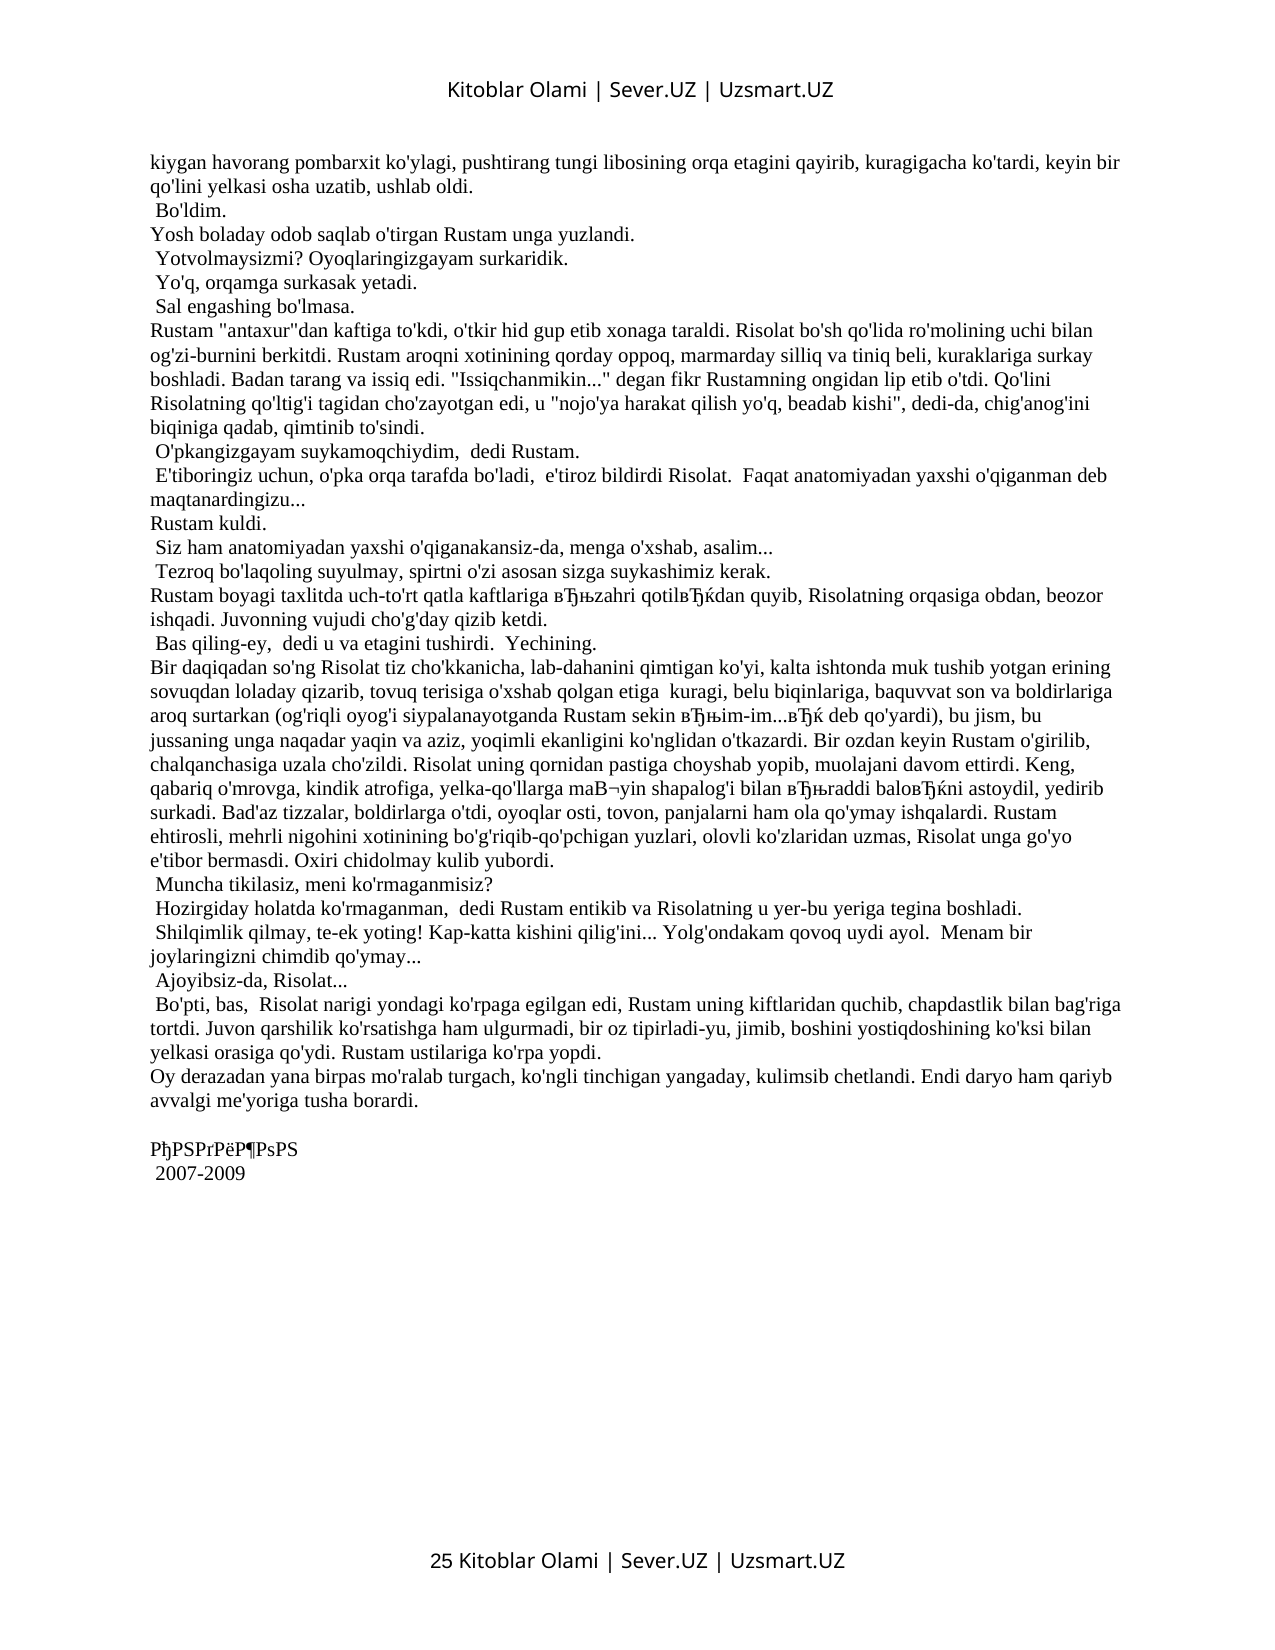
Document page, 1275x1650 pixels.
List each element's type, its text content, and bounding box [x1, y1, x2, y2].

text Muncha tikilasiz, meni ko'rmaganmisiz? [150, 872, 1125, 896]
text Ajoyibsiz-da, Risolat... [150, 968, 1125, 992]
text Bir daqiqadan so'ng Risolat tiz cho'kkanicha, lab-dahanini qimtigan ko'yi, kalta ishtonda muk tushib yotgan erining sovuqdan loladay qizarib, tovuq terisiga o'xshab qolgan etiga kuragi, belu biqinlariga, baquvvat son va boldirlariga aroq surtarkan (og'riqli oyog'i siypalanayotganda Rustam sekin вЂњim-im...вЂќ deb qo'yardi), bu jism, bu jussaning unga naqadar yaqin va aziz, yoqimli ekanligini ko'nglidan o'tkazardi. Bir ozdan keyin Rustam o'girilib, chalqanchasiga uzala cho'zildi. Risolat uning qornidan pastiga choyshab yopib, muolajani davom ettirdi. Keng, qabariq o'mrovga, kindik atrofiga, yelka-qo'llarga maВ¬yin shapalog'i bilan вЂњraddi baloвЂќni astoydil, yedirib surkadi. Bad'az tizzalar, boldirlarga o'tdi, oyoqlar osti, tovon, panjalarni ham ola qo'ymay ishqalardi. Rustam ehtirosli, mehrli nigohini xotinining bo'g'riqib-qo'pchigan yuzlari, olovli ko'zlaridan uzmas, Risolat unga go'yo e'tibor bermasdi. Oxiri chidolmay kulib yubordi. [150, 655, 1125, 872]
text Bo'ldim. [150, 198, 1125, 222]
text Oy derazadan yana birpas mo'ralab turgach, ko'ngli tinchigan yangaday, kulimsib chetlandi. Endi daryo ham qariyb avvalgi me'yoriga tusha borardi. [150, 1064, 1125, 1112]
text Siz ham anatomiyadan yaxshi o'qiganakansiz-da, menga o'xshab, asalim... [150, 535, 1125, 559]
text Hozirgiday holatda ko'rmaganman, dedi Rustam entikib va Risolatning u yer-bu yeriga tegina boshladi. [150, 896, 1125, 920]
text Shilqimlik qilmay, te-ek yoting! Kap-katta kishini qilig'ini... Yolg'ondakam qovoq uydi ayol. Menam bir joylaringizni chimdib qo'ymay... [150, 920, 1125, 968]
text Yotvolmaysizmi? Oyoqlaringizgayam surkaridik. [150, 246, 1125, 270]
text РђРЅРґРёР¶РѕРЅ [150, 1136, 1125, 1161]
text 2007-2009 [150, 1161, 1125, 1184]
text Rustam kuldi. [150, 511, 1125, 535]
text Tezroq bo'laqoling suyulmay, spirtni o'zi asosan sizga suykashimiz kerak. [150, 559, 1125, 583]
text Bas qiling-ey, dedi u va etagini tushirdi. Yechining. [150, 631, 1125, 655]
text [150, 150, 1125, 198]
text Sal engashing bo'lmasa. [150, 294, 1125, 318]
text Yosh boladay odob saqlab o'tirgan Rustam unga yuzlandi. [150, 222, 1125, 246]
text Yo'q, orqamga surkasak yetadi. [150, 270, 1125, 294]
text Rustam "antaxur"dan kaftiga to'kdi, o'tkir hid gup etib xonaga taraldi. Risolat bo'sh qo'lida ro'molining uchi bilan og'zi-burnini berkitdi. Rustam aroqni xotinining qorday oppoq, marmarday silliq va tiniq beli, kuraklariga surkay boshladi. Badan tarang va issiq edi. "Issiqchanmikin..." degan fikr Rustamning ongidan lip etib o'tdi. Qo'lini Risolatning qo'ltig'i tagidan cho'zayotgan edi, u "nojo'ya harakat qilish yo'q, beadab kishi", dedi-da, chig'anog'ini biqiniga qadab, qimtinib to'sindi. [150, 318, 1125, 439]
text O'pkangizgayam suykamoqchiydim, dedi Rustam. [150, 439, 1125, 463]
text E'tiboringiz uchun, o'pka orqa tarafda bo'ladi, e'tiroz bildirdi Risolat. Faqat anatomiyadan yaxshi o'qiganman deb maqtanardingizu... [150, 463, 1125, 511]
text Rustam boyagi taxlitda uch-to'rt qatla kaftlariga вЂњzahri qotilвЂќdan quyib, Risolatning orqasiga obdan, beozor ishqadi. Juvonning vujudi cho'g'day qizib ketdi. [150, 583, 1125, 631]
text Bo'pti, bas, Risolat narigi yondagi ko'rpaga egilgan edi, Rustam uning kiftlaridan quchib, chapdastlik bilan bag'riga tortdi. Juvon qarshilik ko'rsatishga ham ulgurmadi, bir oz tipirladi-yu, jimib, boshini yostiqdoshining ko'ksi bilan yelkasi orasiga qo'ydi. Rustam ustilariga ko'rpa yopdi. [150, 992, 1125, 1064]
